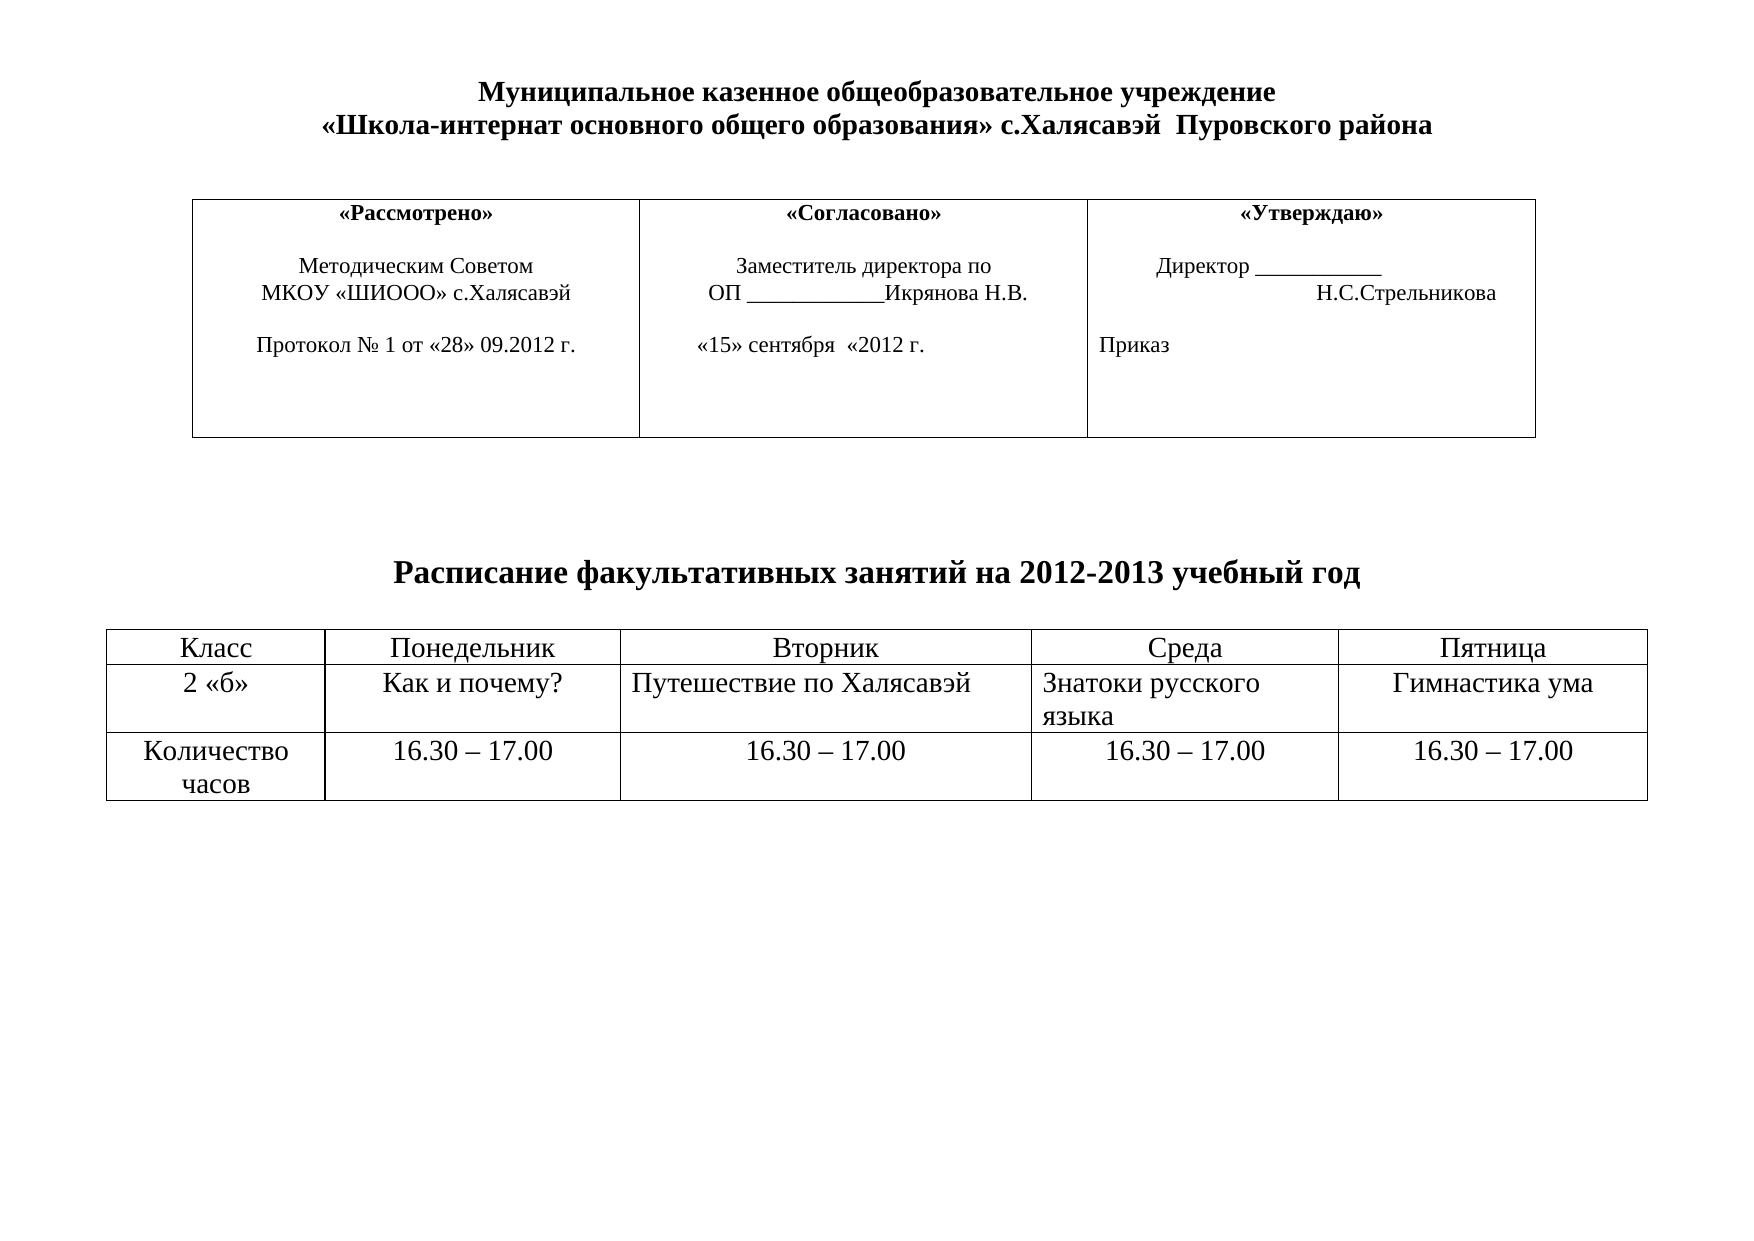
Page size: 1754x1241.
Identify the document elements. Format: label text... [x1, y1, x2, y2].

table_header Понедельник [326, 630, 620, 664]
table_cell Знатоки русского языка [1032, 665, 1338, 732]
table_header «Утверждаю» Директор ___________ Н.С.Стрельникова Приказ [1088, 200, 1535, 437]
table_header Пятница [1339, 630, 1647, 664]
text «Школа-интернат основного общего образования» с.Халясавэй Пуровского района [118, 107, 1636, 141]
table_cell Как и почему? [326, 665, 620, 732]
table_header «Рассмотрено» Методическим Советом МКОУ «ШИООО» с.Халясавэй Протокол № 1 от «28» 09.2012 г. [193, 200, 639, 437]
table_header Вторник [621, 630, 1031, 664]
table_header «Согласовано» Заместитель директора по ОП ____________Икрянова Н.В. «15» сентября «2012 г. [640, 200, 1087, 437]
table_cell 16.30 – 17.00 [1339, 733, 1647, 800]
table_cell 2 «б» [107, 665, 324, 732]
text Муниципальное казенное общеобразовательное учреждение [118, 74, 1636, 107]
table_header Среда [1032, 630, 1338, 664]
table_cell 16.30 – 17.00 [1032, 733, 1338, 800]
table_cell Гимнастика ума [1339, 665, 1647, 732]
text Расписание факультативных занятий на 2012-2013 учебный год [118, 553, 1636, 591]
table_cell 16.30 – 17.00 [621, 733, 1031, 800]
table_cell 16.30 – 17.00 [326, 733, 620, 800]
table_cell Количество часов [107, 733, 324, 800]
table_header Класс [107, 630, 324, 664]
table_cell Путешествие по Халясавэй [621, 665, 1031, 732]
